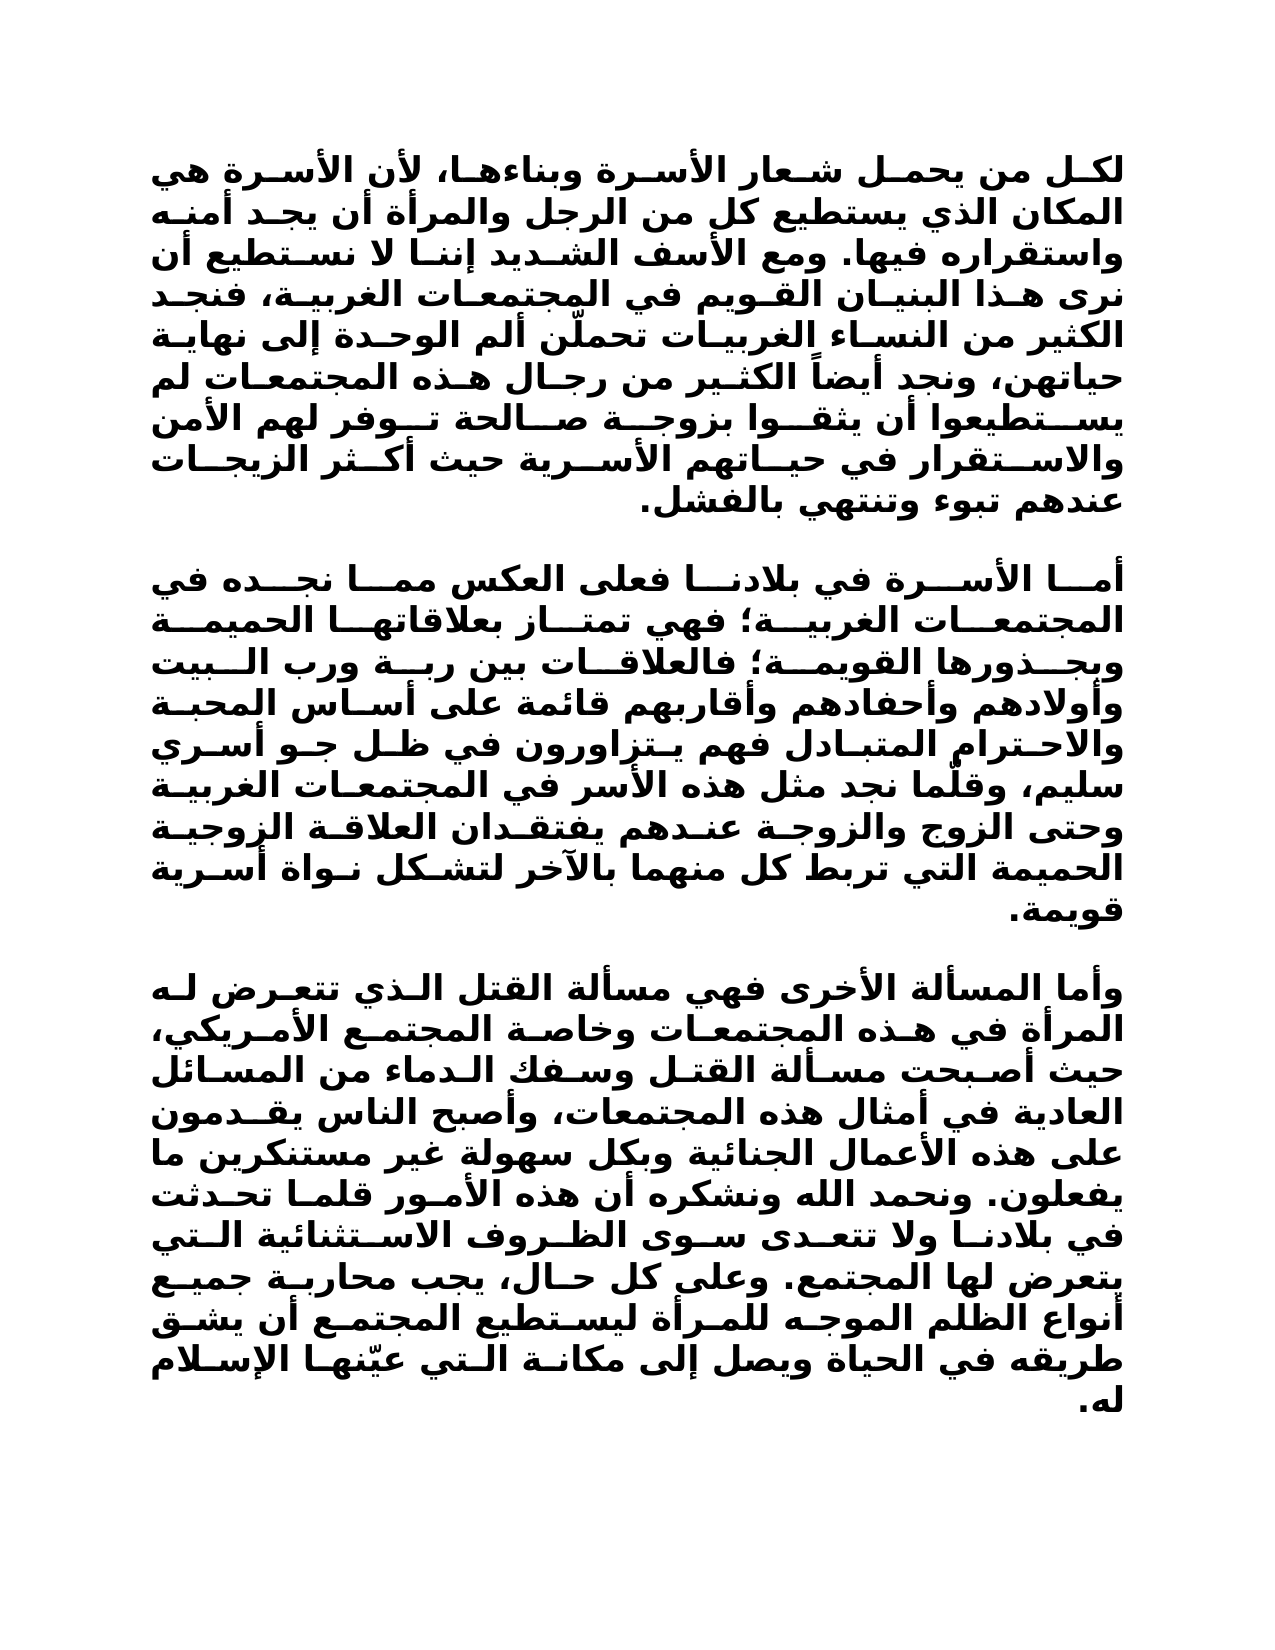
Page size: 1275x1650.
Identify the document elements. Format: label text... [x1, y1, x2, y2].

text وأما المسألة الأخرى فهي مسألة القتل الذي تتعرض له المرأة في هذه المجتمعات وخاصة المجتمع الأمريكي، حيث أصبحت مسألة القتل وسفك الدماء من المسائل العادية في أمثال هذه المجتمعات، وأصبح الناس يقدمون على هذه الأعمال الجنائية وبكل سهولة غير مستنكرين ما يفعلون. ونحمد الله ونشكره أن هذه الأمور قلما تحدثت في بلادنا ولا تتعدى سوى الظروف الاستثنائية التي يتعرض لها المجتمع. وعلى كل حال، يجب محاربة جميع أنواع الظلم الموجه للمرأة ليستطيع المجتمع أن يشق طريقه في الحياة ويصل إلى مكانة التي عيّنها الإسلام له. [150, 967, 1125, 1421]
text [150, 150, 1125, 521]
text أما الأسرة في بلادنا فعلى العكس مما نجده في المجتمعات الغربية؛ فهي تمتاز بعلاقاتها الحميمة وبجذورها القويمة؛ فالعلاقات بين ربة ورب البيت وأولادهم وأحفادهم وأقاربهم قائمة على أساس المحبة والاحترام المتبادل فهم يتزاورون في ظل جو أسري سليم، وقلّما نجد مثل هذه الأسر في المجتمعات الغربية وحتى الزوج والزوجة عندهم يفتقدان العلاقة الزوجية الحميمة التي تربط كل منهما بالآخر لتشكل نواة أسرية قويمة. [150, 559, 1125, 930]
